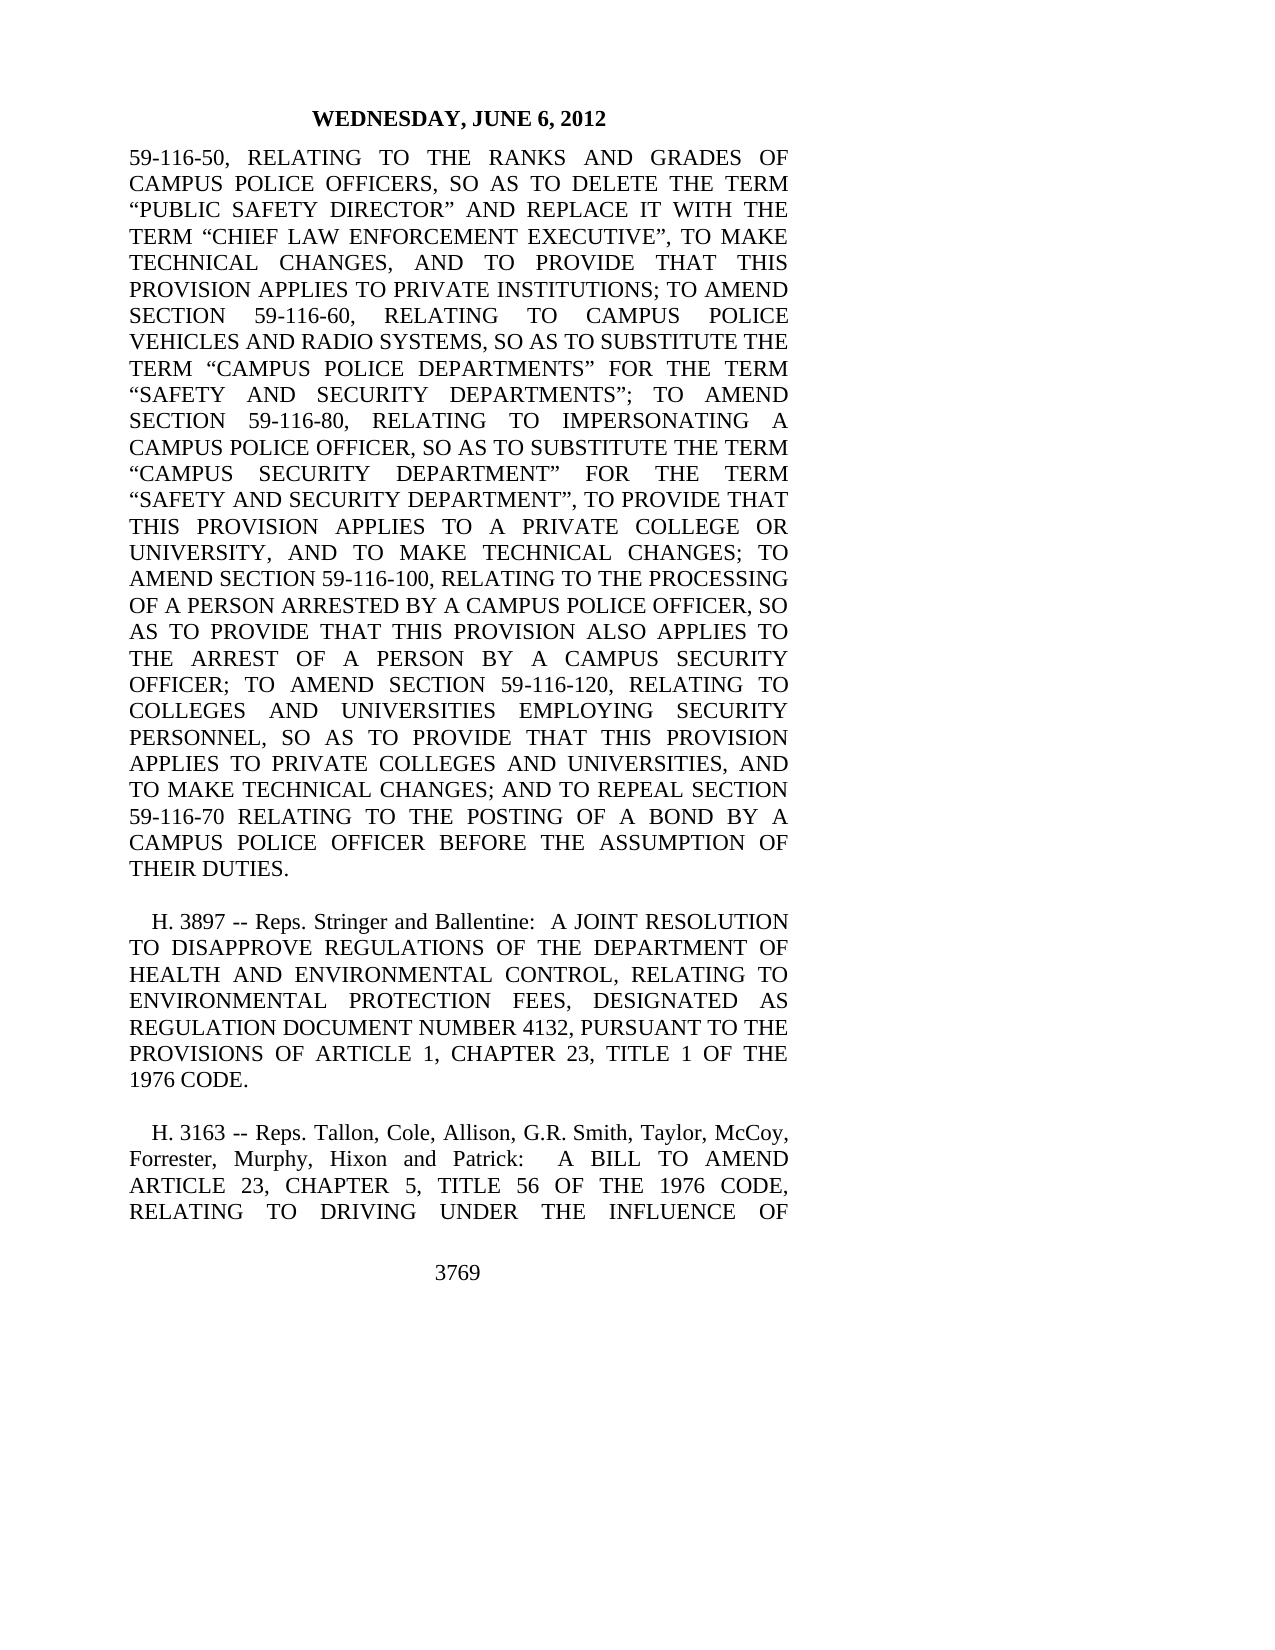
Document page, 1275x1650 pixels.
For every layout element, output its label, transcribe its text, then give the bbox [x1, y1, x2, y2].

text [129, 144, 789, 882]
text H. 3897 -- Reps. Stringer and Ballentine: A JOINT RESOLUTION TO DISAPPROVE REGULATIONS OF THE DEPARTMENT OF HEALTH AND ENVIRONMENTAL CONTROL, RELATING TO ENVIRONMENTAL PROTECTION FEES, DESIGNATED AS REGULATION DOCUMENT NUMBER 4132, PURSUANT TO THE PROVISIONS OF ARTICLE 1, CHAPTER 23, TITLE 1 OF THE 1976 CODE. [129, 908, 789, 1093]
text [129, 1119, 789, 1224]
